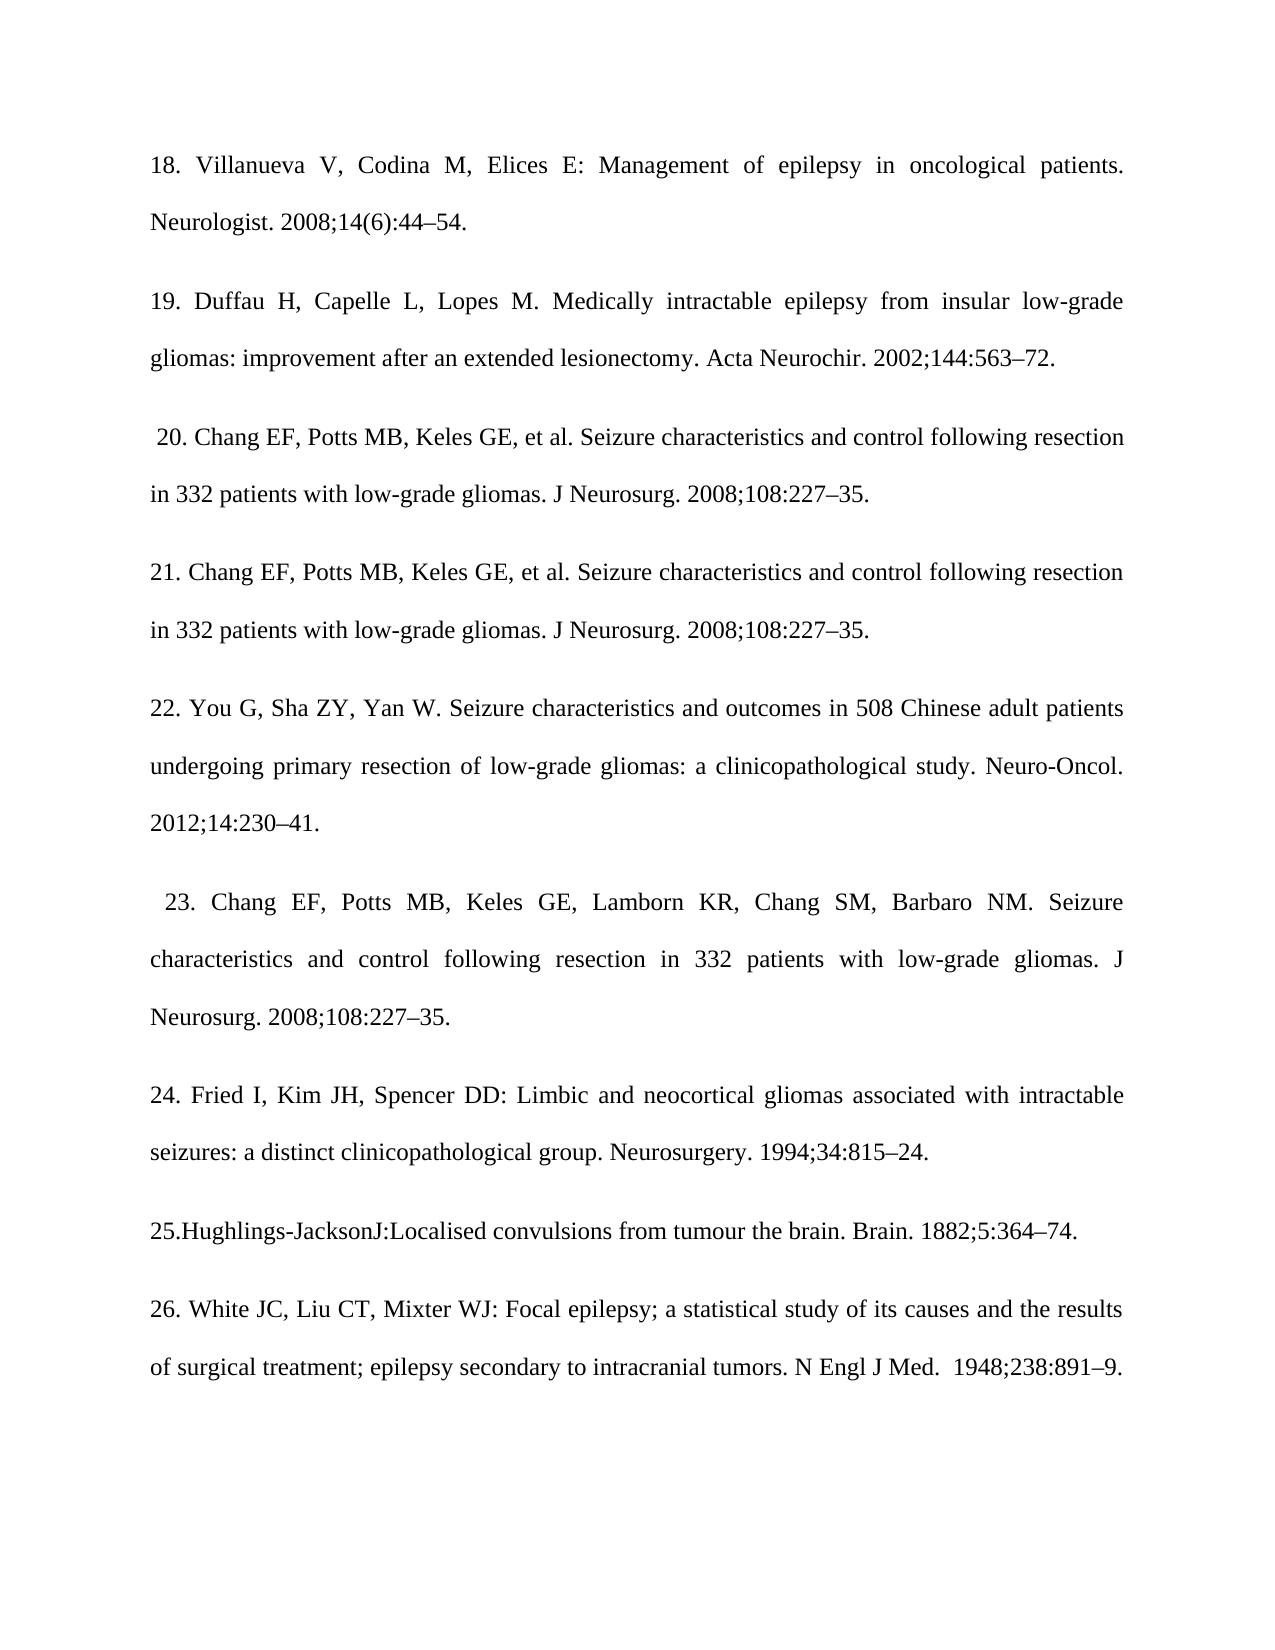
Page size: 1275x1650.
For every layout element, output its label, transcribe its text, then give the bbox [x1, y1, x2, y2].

text 19. Duffau H, Capelle L, Lopes M. Medically intractable epilepsy from insular low-grade gliomas: improvement after an extended lesionectomy. Acta Neurochir. 2002;144:563–72. [150, 286, 1125, 372]
text 22. You G, Sha ZY, Yan W. Seizure characteristics and outcomes in 508 Chinese adult patients undergoing primary resection of low-grade gliomas: a clinicopathological study. Neuro-Oncol. 2012;14:230–41. [150, 693, 1125, 837]
text 24. Fried I, Kim JH, Spencer DD: Limbic and neocortical gliomas associated with intractable seizures: a distinct clinicopathological group. Neurosurgery. 1994;34:815–24. [150, 1080, 1125, 1166]
text 26. White JC, Liu CT, Mixter WJ: Focal epilepsy; a statistical study of its causes and the results of surgical treatment; epilepsy secondary to intracranial tumors. N Engl J Med. 1948;238:891–9. [150, 1294, 1125, 1380]
text 20. Chang EF, Potts MB, Keles GE, et al. Seizure characteristics and control following resection in 332 patients with low-grade gliomas. J Neurosurg. 2008;108:227–35. [150, 422, 1125, 508]
text 18. Villanueva V, Codina M, Elices E: Management of epilepsy in oncological patients. Neurologist. 2008;14(6):44–54. [150, 150, 1125, 236]
text 25.Hughlings-JacksonJ:Localised convulsions from tumour the brain. Brain. 1882;5:364–74. [150, 1216, 1125, 1244]
text 23. Chang EF, Potts MB, Keles GE, Lamborn KR, Chang SM, Barbaro NM. Seizure characteristics and control following resection in 332 patients with low-grade gliomas. J Neurosurg. 2008;108:227–35. [150, 887, 1125, 1030]
text 21. Chang EF, Potts MB, Keles GE, et al. Seizure characteristics and control following resection in 332 patients with low-grade gliomas. J Neurosurg. 2008;108:227–35. [150, 557, 1125, 644]
